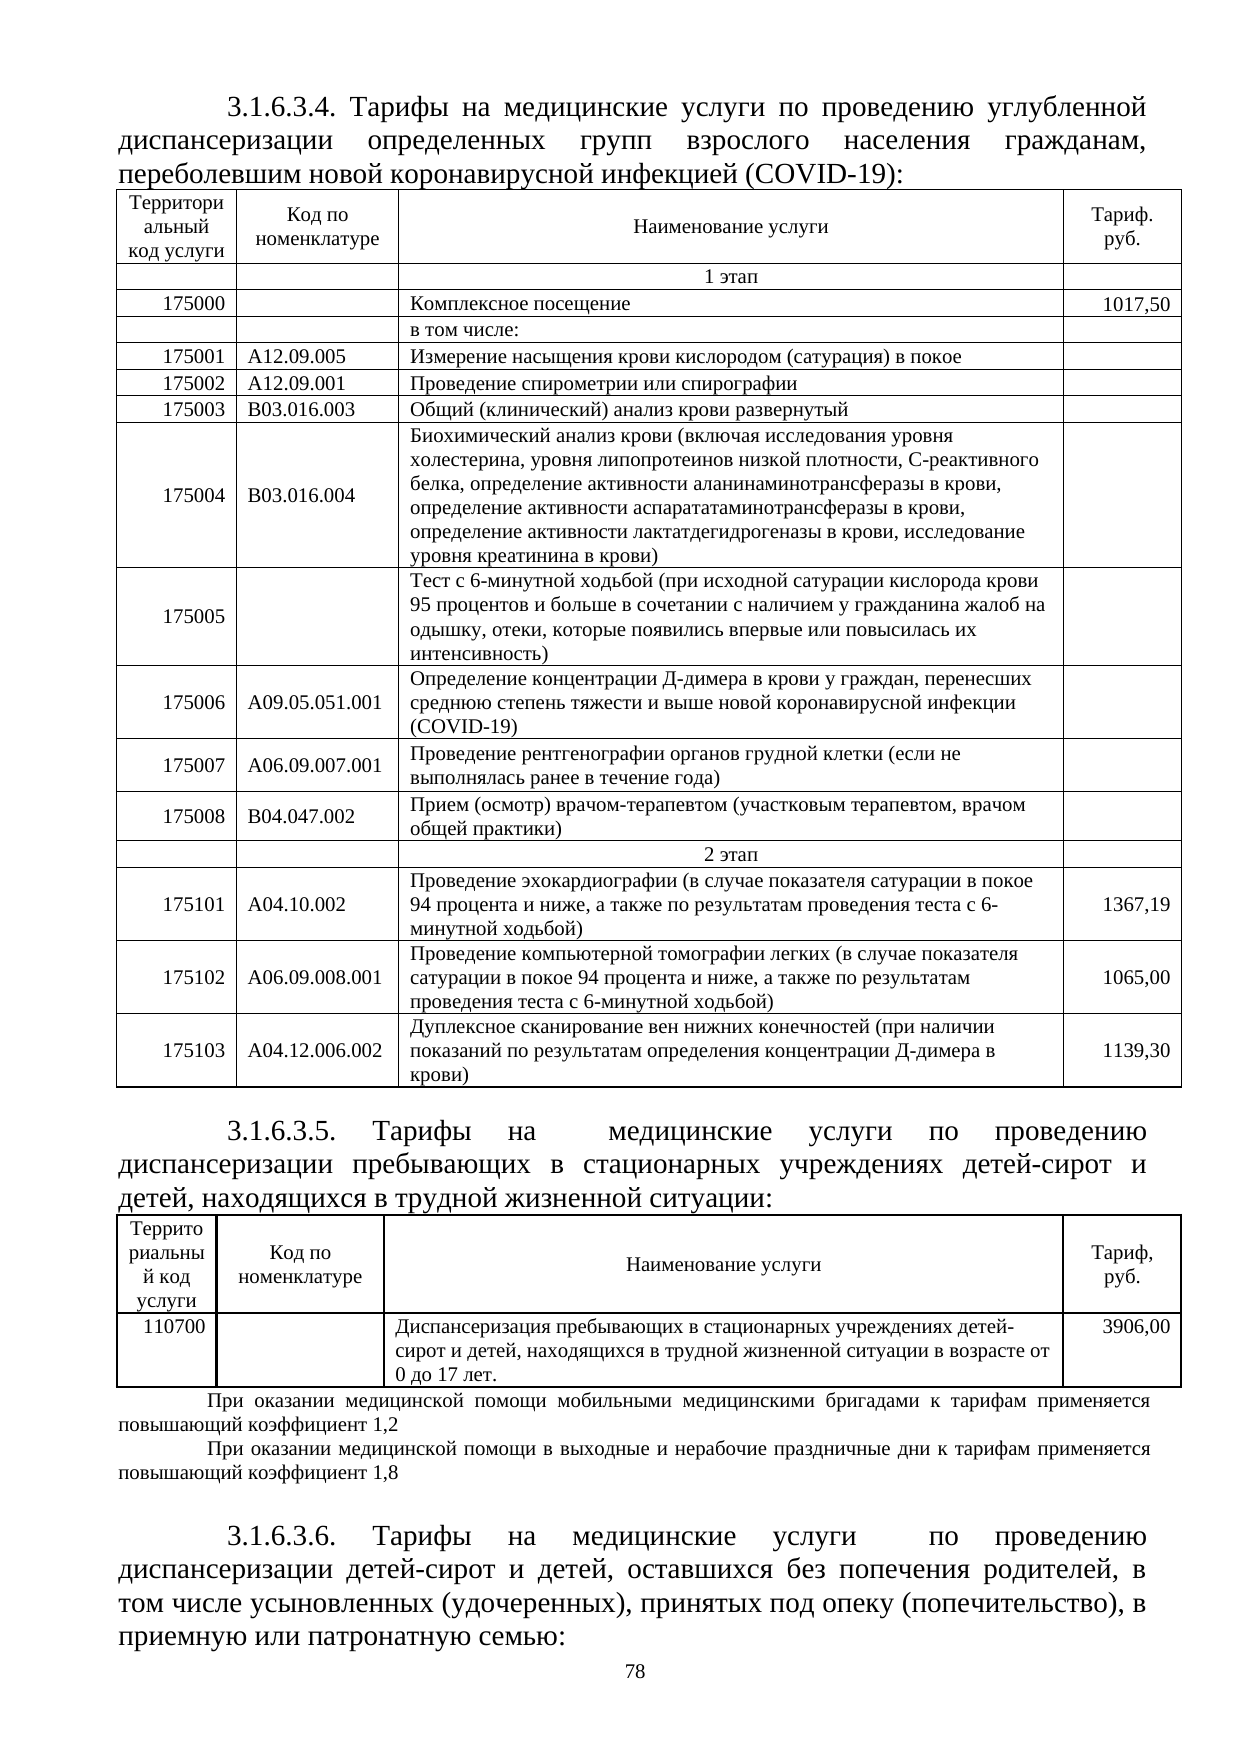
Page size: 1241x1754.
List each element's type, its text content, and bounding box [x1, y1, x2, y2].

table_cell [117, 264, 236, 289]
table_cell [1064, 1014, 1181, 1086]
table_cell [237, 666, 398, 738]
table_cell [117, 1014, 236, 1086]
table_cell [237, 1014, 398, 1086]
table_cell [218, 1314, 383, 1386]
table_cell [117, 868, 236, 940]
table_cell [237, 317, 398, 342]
text При оказании медицинской помощи мобильными медицинскими бригадами к тарифам применяется повышающий коэффициент 1,2 [118, 1388, 1152, 1436]
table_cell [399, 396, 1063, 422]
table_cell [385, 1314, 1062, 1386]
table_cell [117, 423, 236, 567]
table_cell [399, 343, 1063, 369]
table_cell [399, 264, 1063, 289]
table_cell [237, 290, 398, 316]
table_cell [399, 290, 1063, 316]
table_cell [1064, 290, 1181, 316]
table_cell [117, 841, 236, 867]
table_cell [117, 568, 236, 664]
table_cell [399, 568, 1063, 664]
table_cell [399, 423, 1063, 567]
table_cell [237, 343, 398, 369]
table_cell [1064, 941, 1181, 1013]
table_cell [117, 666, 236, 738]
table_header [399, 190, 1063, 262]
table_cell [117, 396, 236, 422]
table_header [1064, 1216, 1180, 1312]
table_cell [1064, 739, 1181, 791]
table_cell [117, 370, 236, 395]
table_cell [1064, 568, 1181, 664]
text 3.1.6.3.6. Тарифы на медицинские услуги по проведению диспансеризации детей-сирот и детей, оставшихся без попечения родителей, в том числе усыновленных (удочеренных), принятых под опеку (попечительство), в приемную или патронатную семью: [118, 1518, 1147, 1652]
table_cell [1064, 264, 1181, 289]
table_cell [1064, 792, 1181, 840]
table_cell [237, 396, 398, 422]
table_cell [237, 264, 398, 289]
text При оказании медицинской помощи в выходные и нерабочие праздничные дни к тарифам применяется повышающий коэффициент 1,8 [118, 1436, 1152, 1484]
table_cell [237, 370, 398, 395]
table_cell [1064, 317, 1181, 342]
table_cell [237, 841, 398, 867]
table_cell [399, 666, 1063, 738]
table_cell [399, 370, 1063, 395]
text 3.1.6.3.4. Тарифы на медицинские услуги по проведению углубленной диспансеризации определенных групп взрослого населения гражданам, переболевшим новой коронавирусной инфекцией (COVID-19): [118, 89, 1147, 189]
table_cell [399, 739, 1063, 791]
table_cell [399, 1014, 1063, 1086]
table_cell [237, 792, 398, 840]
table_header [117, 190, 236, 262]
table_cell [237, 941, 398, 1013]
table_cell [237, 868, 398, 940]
text 3.1.6.3.5. Тарифы на медицинские услуги по проведению диспансеризации пребывающих в стационарных учреждениях детей-сирот и детей, находящихся в трудной жизненной ситуации: [118, 1113, 1147, 1213]
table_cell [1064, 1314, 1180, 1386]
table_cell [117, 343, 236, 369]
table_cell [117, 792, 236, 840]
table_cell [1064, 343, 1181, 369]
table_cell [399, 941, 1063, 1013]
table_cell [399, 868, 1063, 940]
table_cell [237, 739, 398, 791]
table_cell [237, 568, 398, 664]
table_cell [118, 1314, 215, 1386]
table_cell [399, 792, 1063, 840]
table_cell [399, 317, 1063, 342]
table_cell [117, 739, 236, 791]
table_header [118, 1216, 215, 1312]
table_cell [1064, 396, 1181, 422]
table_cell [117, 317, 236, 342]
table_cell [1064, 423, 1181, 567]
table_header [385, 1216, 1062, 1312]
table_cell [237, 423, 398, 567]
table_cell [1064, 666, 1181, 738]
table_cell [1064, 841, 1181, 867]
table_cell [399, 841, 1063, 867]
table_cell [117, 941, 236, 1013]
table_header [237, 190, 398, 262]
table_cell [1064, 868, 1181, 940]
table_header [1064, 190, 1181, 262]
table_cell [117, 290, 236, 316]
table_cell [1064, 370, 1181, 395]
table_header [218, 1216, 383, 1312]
